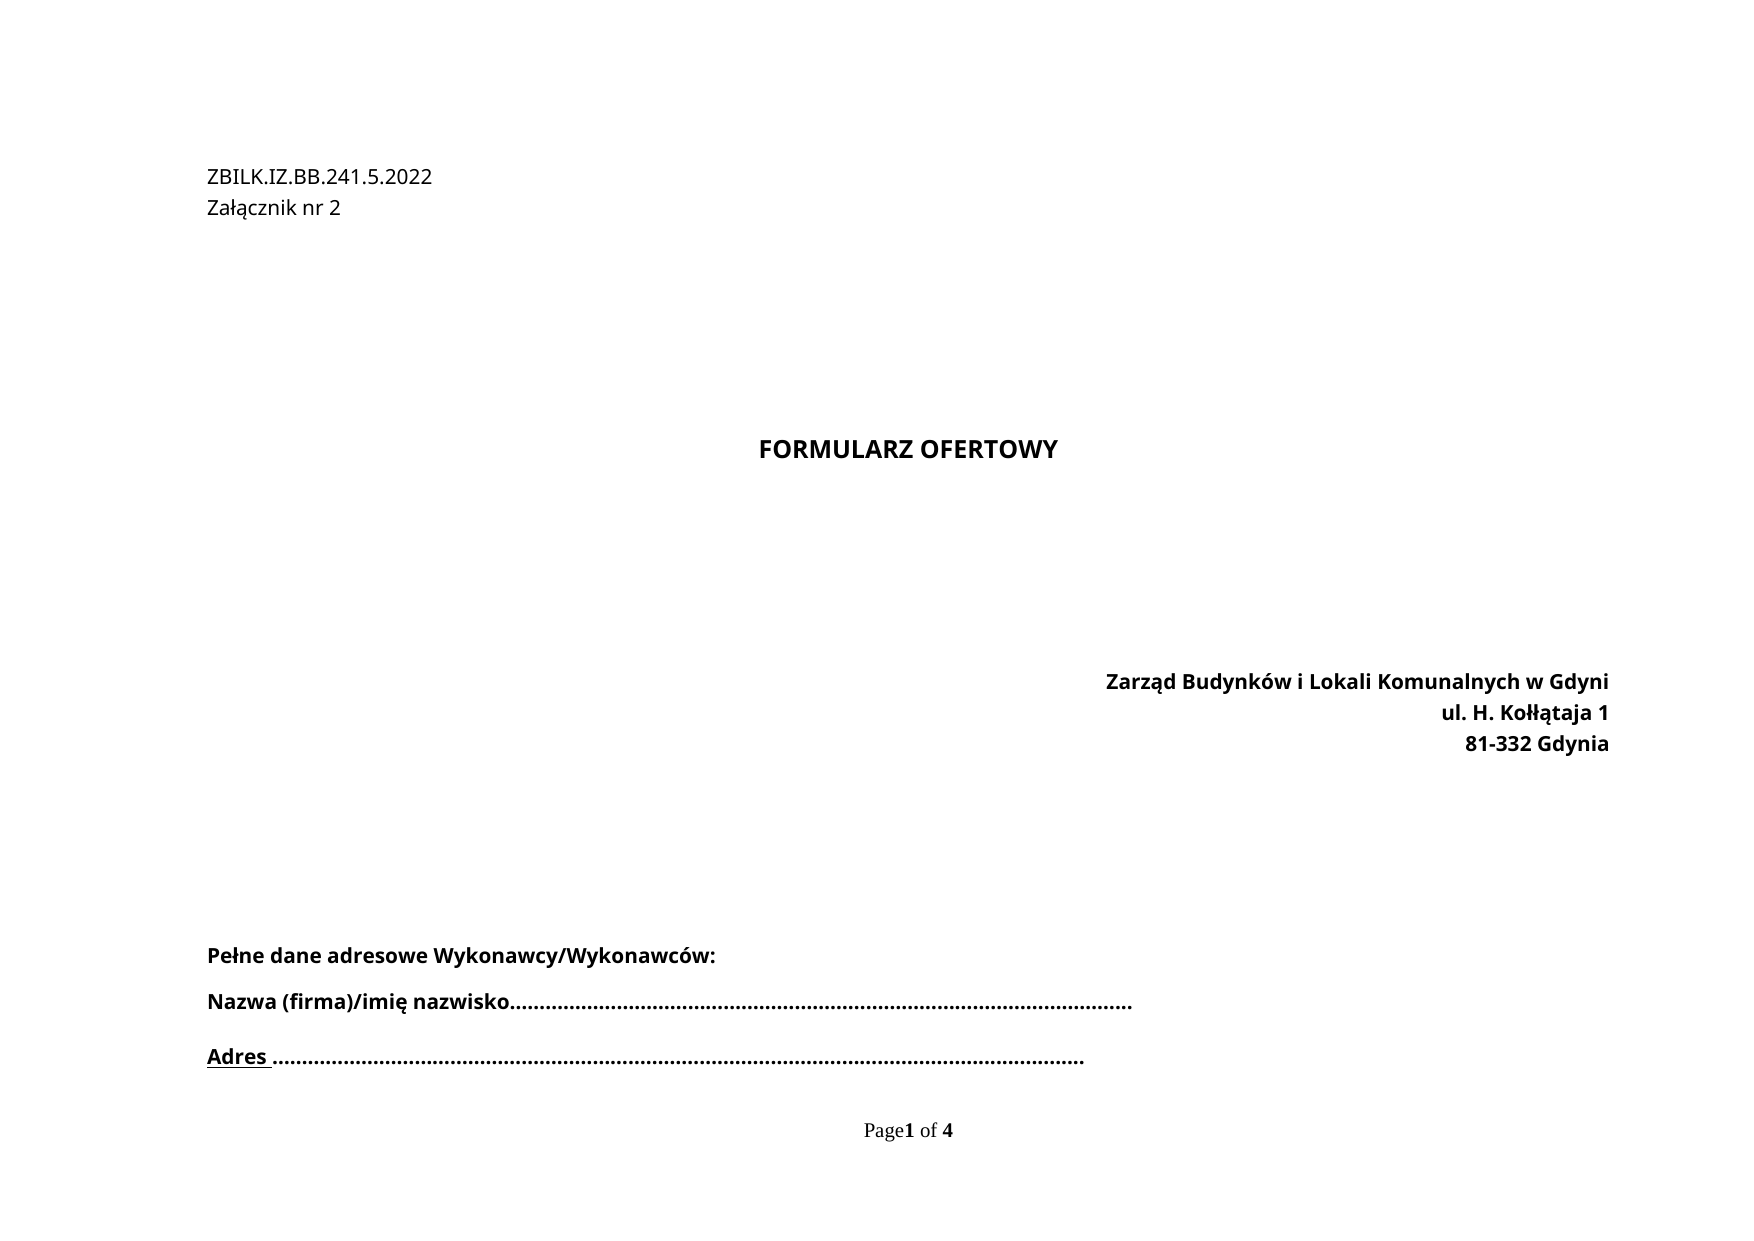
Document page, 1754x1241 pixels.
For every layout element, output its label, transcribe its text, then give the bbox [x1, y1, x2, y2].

text Zarząd Budynków i Lokali Komunalnych w Gdyni [207, 667, 1609, 696]
subtitle FORMULARZ OFERTOWY [207, 432, 1609, 466]
text 81-332 Gdynia [207, 729, 1609, 757]
text ul. H. Kołłątaja 1 [207, 698, 1609, 726]
text ZBILK.IZ.BB.241.5.2022 Załącznik nr 2 [207, 162, 1609, 222]
text Pełne dane adresowe Wykonawcy/Wykonawców: [207, 941, 1609, 969]
text Adres ……………………………………………………………………………………………………….................... [207, 1042, 1609, 1071]
text Nazwa (firma)/imię nazwisko…………………………………………………………………………………………... [207, 987, 1609, 1016]
